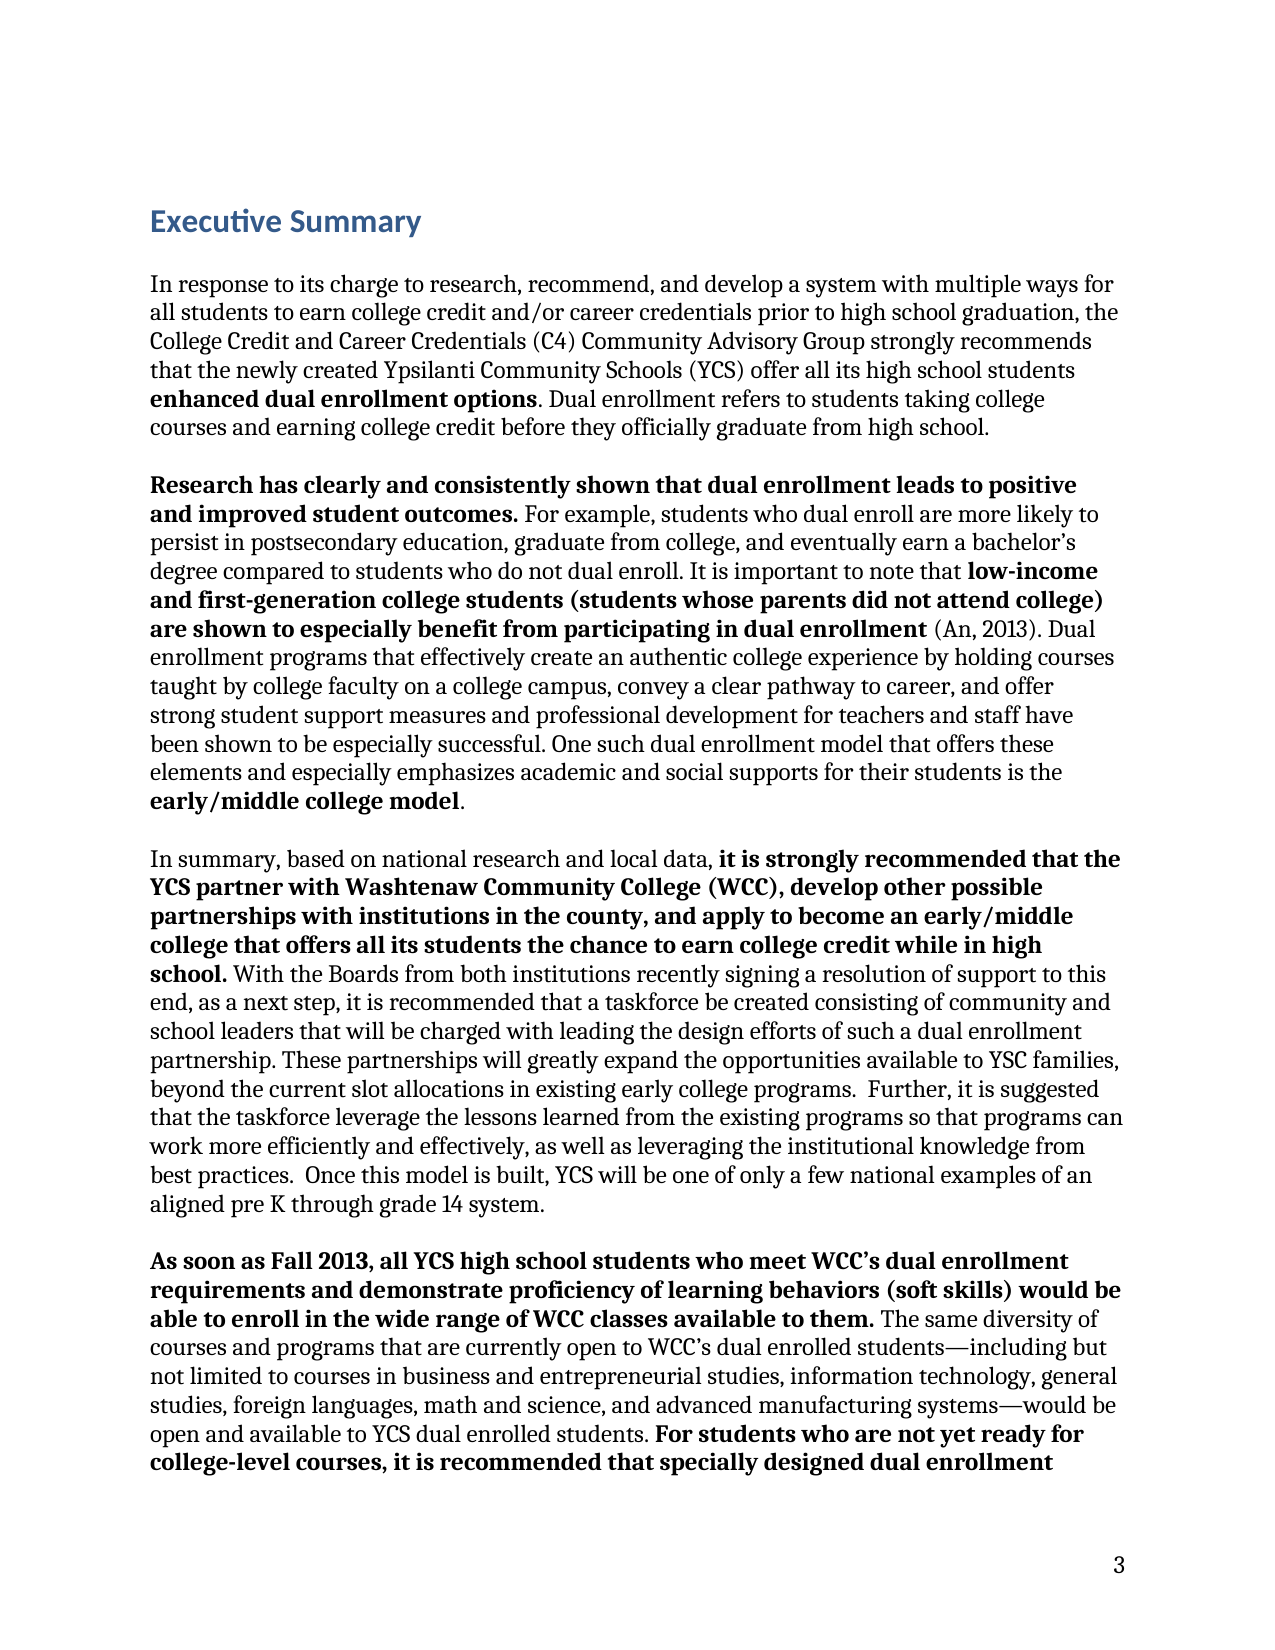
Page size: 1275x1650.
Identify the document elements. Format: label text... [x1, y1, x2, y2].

text Research has clearly and consistently shown that dual enrollment leads to positive and improved student outcomes. For example, students who dual enroll are more likely to persist in postsecondary education, graduate from college, and eventually earn a bachelor’s degree compared to students who do not dual enroll. It is important to note that low-income and first-generation college students (students whose parents did not attend college) are shown to especially benefit from participating in dual enrollment (An, 2013). Dual enrollment programs that effectively create an authentic college experience by holding courses taught by college faculty on a college campus, convey a clear pathway to career, and offer strong student support measures and professional development for teachers and staff have been shown to be especially successful. One such dual enrollment model that offers these elements and especially emphasizes academic and social supports for their students is the early/middle college model. [150, 471, 1125, 816]
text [150, 1247, 1125, 1477]
subtitle Executive Summary [150, 200, 1125, 241]
text In response to its charge to research, recommend, and develop a system with multiple ways for all students to earn college credit and/or career credentials prior to high school graduation, the College Credit and Career Credentials (C4) Community Advisory Group strongly recommends that the newly created Ypsilanti Community Schools (YCS) offer all its high school students enhanced dual enrollment options. Dual enrollment refers to students taking college courses and earning college credit before they officially graduate from high school. [150, 269, 1125, 442]
text In summary, based on national research and local data, it is strongly recommended that the YCS partner with Washtenaw Community College (WCC), develop other possible partnerships with institutions in the county, and apply to become an early/middle college that offers all its students the chance to earn college credit while in high school. With the Boards from both institutions recently signing a resolution of support to this end, as a next step, it is recommended that a taskforce be created consisting of community and school leaders that will be charged with leading the design efforts of such a dual enrollment partnership. These partnerships will greatly expand the opportunities available to YSC families, beyond the current slot allocations in existing early college programs. Further, it is suggested that the taskforce leverage the lessons learned from the existing programs so that programs can work more efficiently and effectively, as well as leveraging the institutional knowledge from best practices. Once this model is built, YCS will be one of only a few national examples of an aligned pre K through grade 14 system. [150, 844, 1125, 1218]
